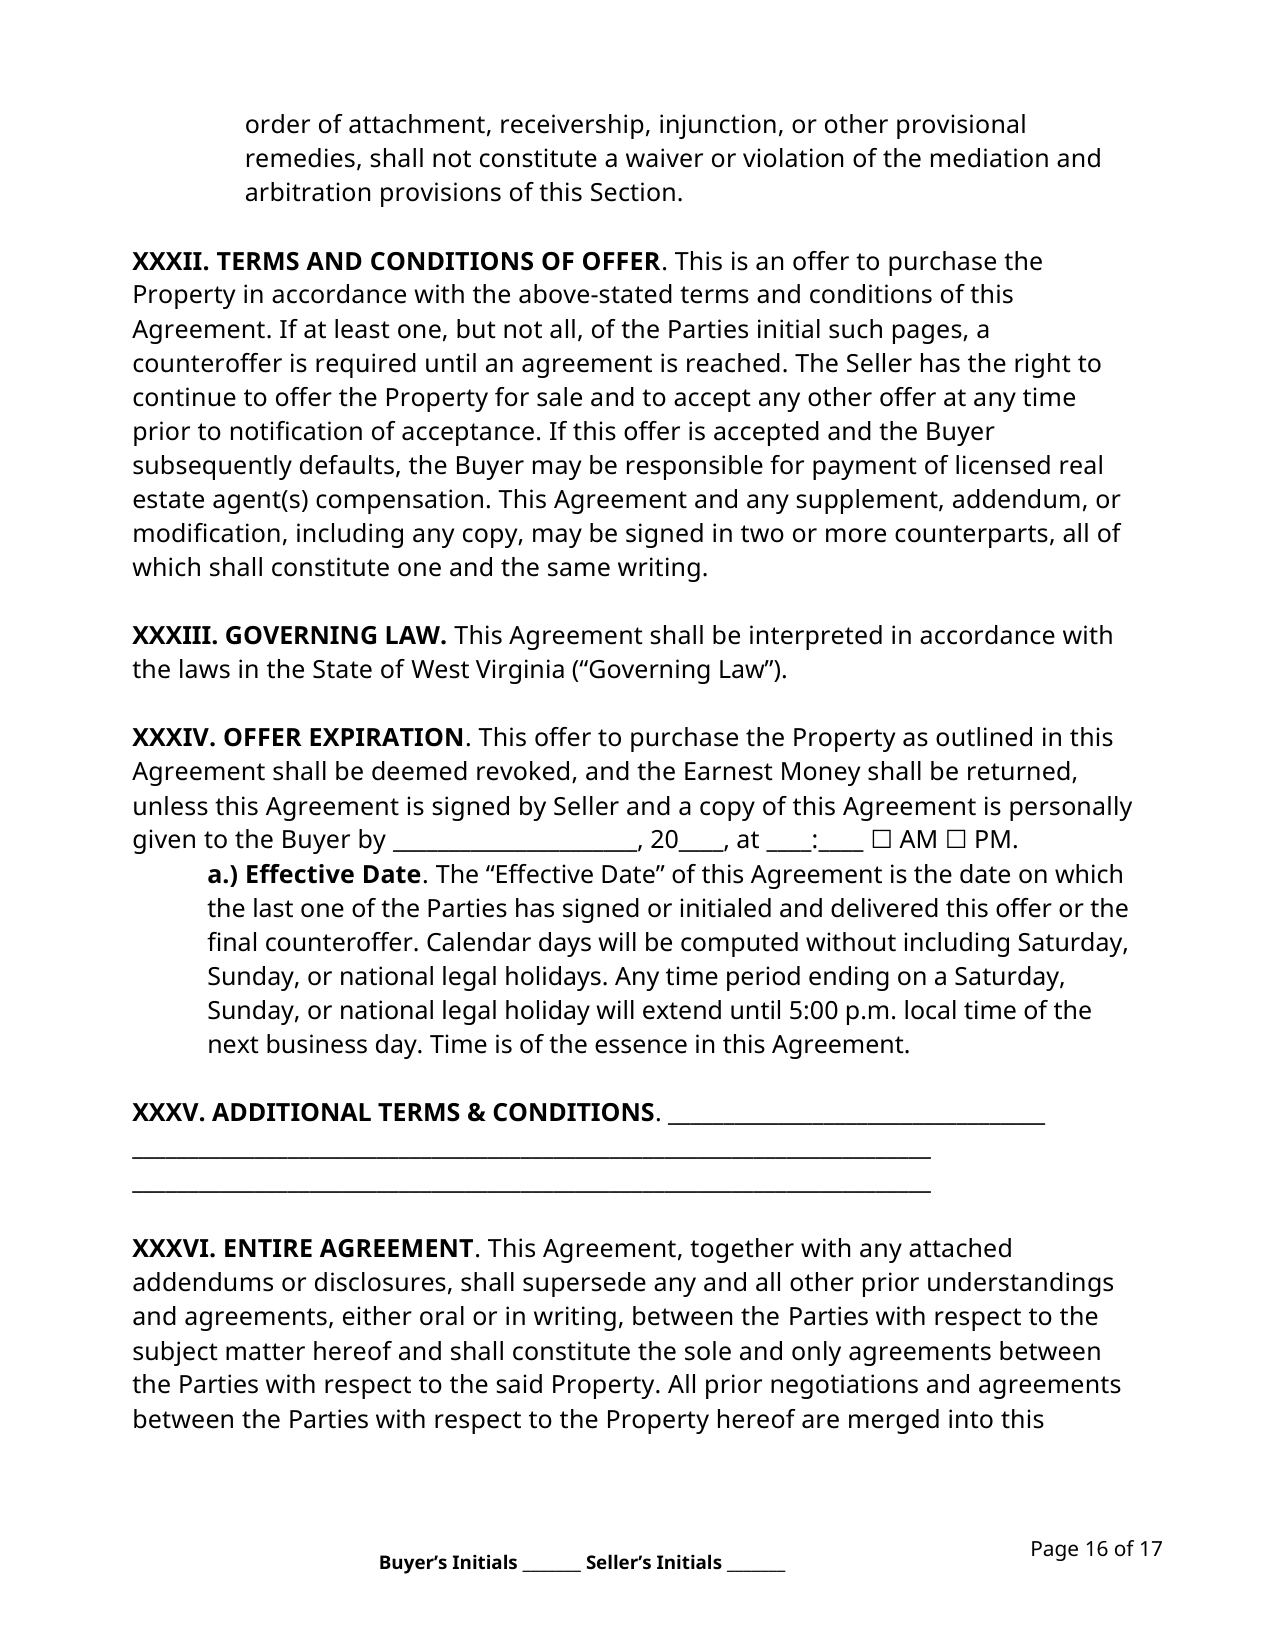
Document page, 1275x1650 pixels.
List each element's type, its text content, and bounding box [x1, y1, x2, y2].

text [132, 1231, 1143, 1435]
text ________________________________________________________________________ [132, 1163, 1143, 1197]
text XXXV. ADDITIONAL TERMS & CONDITIONS. __________________________________ [132, 1095, 1143, 1129]
text XXXIV. OFFER EXPIRATION. This offer to purchase the Property as outlined in this Agreement shall be deemed revoked, and the Earnest Money shall be returned, unless this Agreement is signed by Seller and a copy of this Agreement is personally given to the Buyer by ______________________, 20____, at ____:____ AM PM. [132, 720, 1143, 856]
text XXXIII. GOVERNING LAW. This Agreement shall be interpreted in accordance with the laws in the State of West Virginia (“Governing Law”). [132, 618, 1143, 686]
text a.) Effective Date. The “Effective Date” of this Agreement is the date on which the last one of the Parties has signed or initialed and delivered this offer or the final counteroffer. Calendar days will be computed without including Saturday, Sunday, or national legal holidays. Any time period ending on a Saturday, Sunday, or national legal holiday will extend until 5:00 p.m. local time of the next business day. Time is of the essence in this Agreement. [207, 856, 1143, 1061]
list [207, 107, 1143, 209]
text ________________________________________________________________________ [132, 1129, 1143, 1163]
text XXXII. TERMS AND CONDITIONS OF OFFER. This is an offer to purchase the Property in accordance with the above-stated terms and conditions of this Agreement. If at least one, but not all, of the Parties initial such pages, a counteroffer is required until an agreement is reached. The Seller has the right to continue to offer the Property for sale and to accept any other offer at any time prior to notification of acceptance. If this offer is accepted and the Buyer subsequently defaults, the Buyer may be responsible for payment of licensed real estate agent(s) compensation. This Agreement and any supplement, addendum, or modification, including any copy, may be signed in two or more counterparts, all of which shall constitute one and the same writing. [132, 243, 1143, 584]
